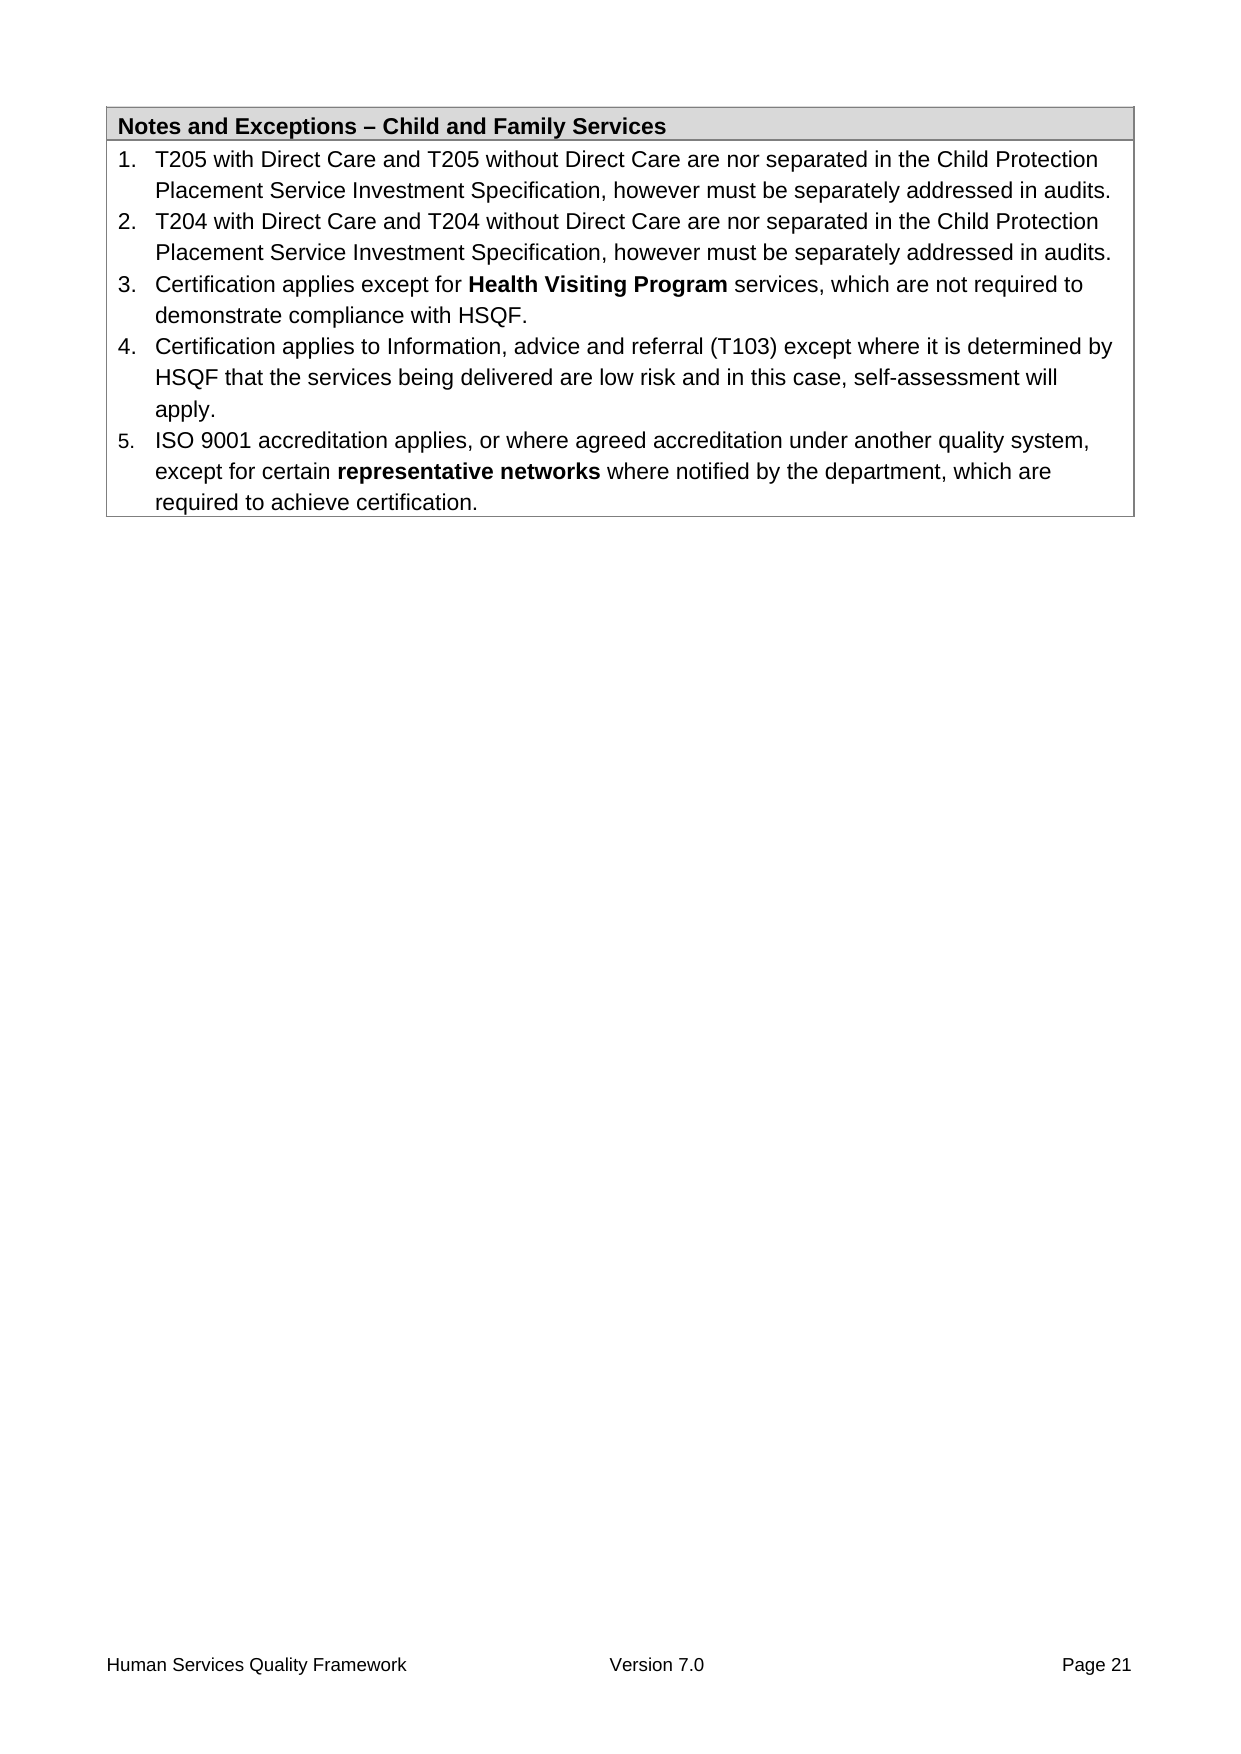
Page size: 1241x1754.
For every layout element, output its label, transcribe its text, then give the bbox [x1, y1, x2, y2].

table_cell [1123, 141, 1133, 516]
table_header Notes and Exceptions – Child and Family Services [107, 108, 1133, 139]
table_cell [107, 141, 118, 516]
